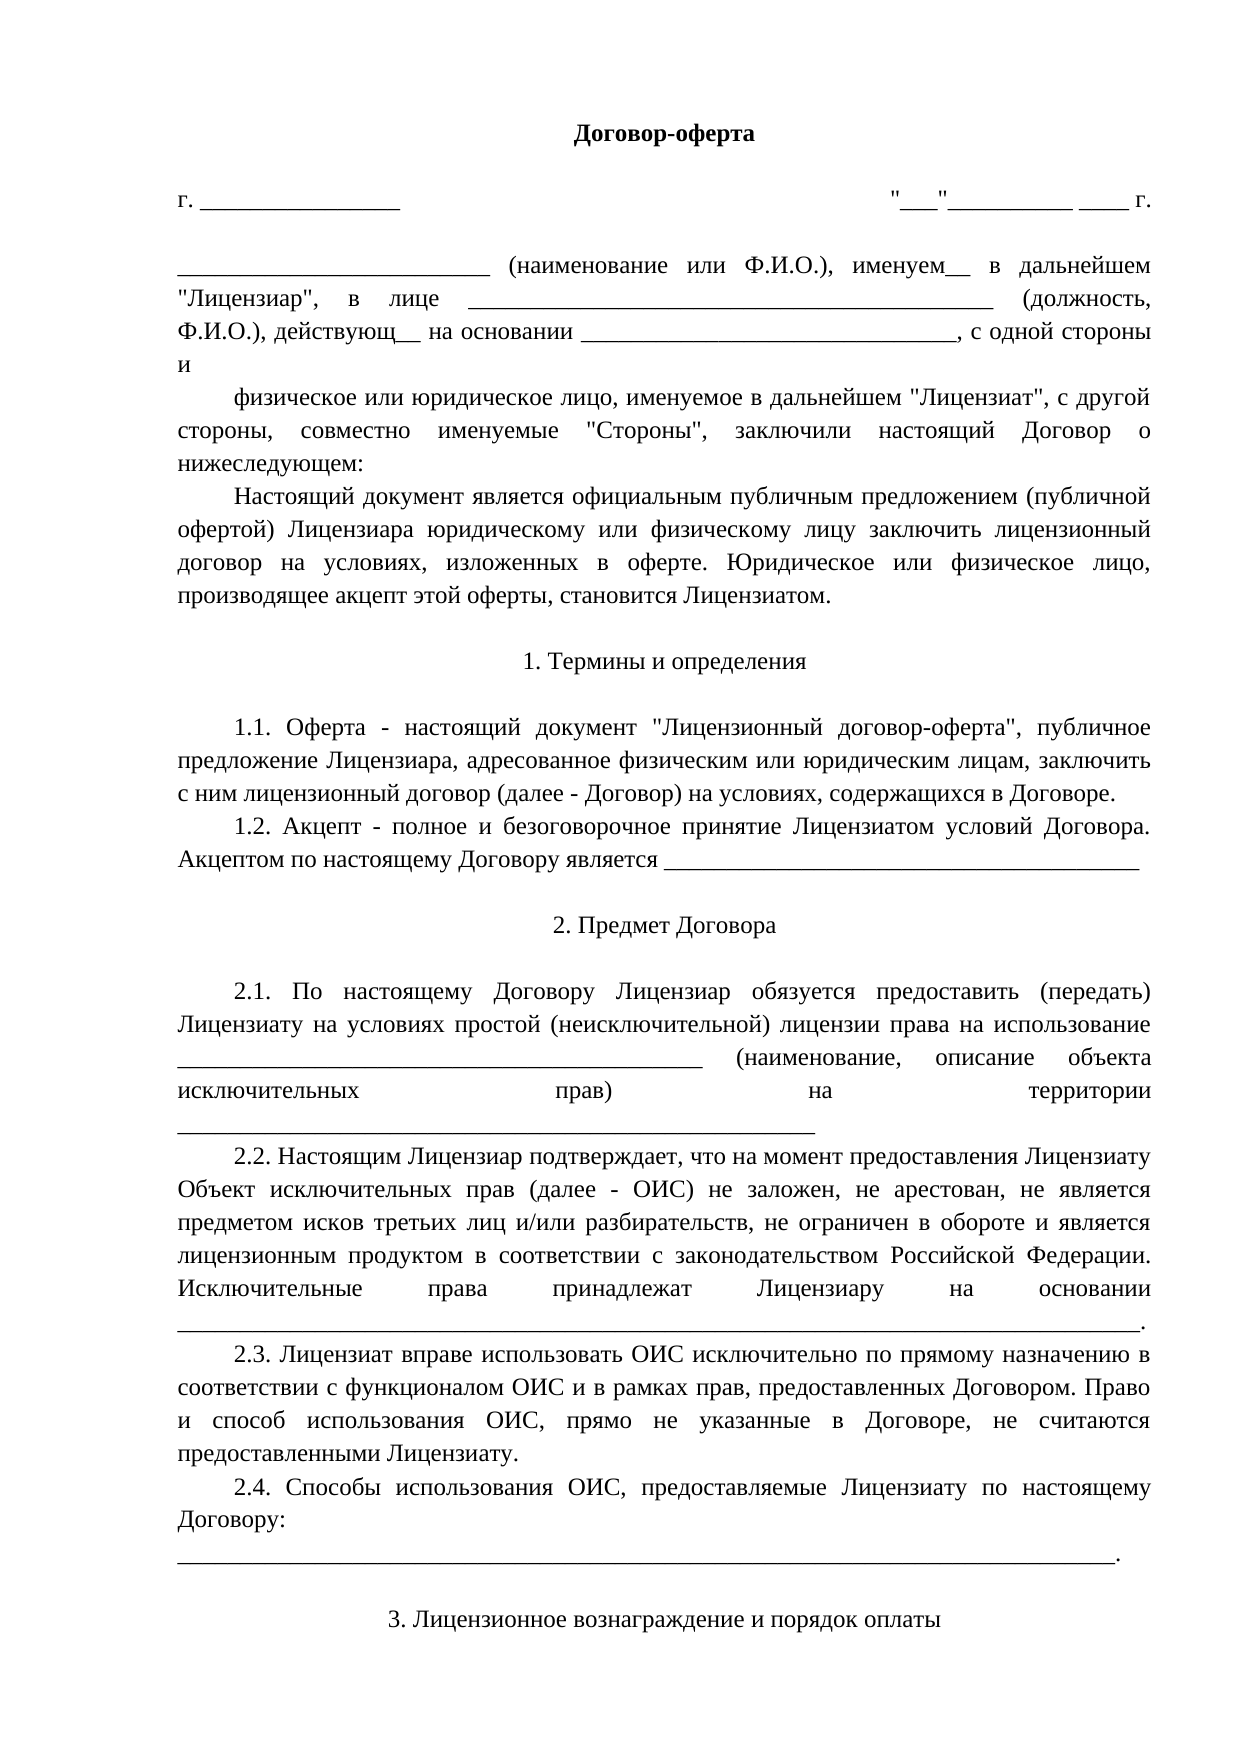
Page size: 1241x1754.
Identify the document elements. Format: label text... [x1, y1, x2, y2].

text 2.2. Настоящим Лицензиар подтверждает, что на момент предоставления Лицензиату Объект исключительных прав (далее - ОИС) не заложен, не арестован, не является предметом исков третьих лиц и/или разбирательств, не ограничен в обороте и является лицензионным продуктом в соответствии с законодательством Российской Федерации. Исключительные права принадлежат Лицензиару на основании _____________________________________________________________________________. [177, 1141, 1152, 1335]
text 1.2. Акцепт - полное и безоговорочное принятие Лицензиатом условий Договора. Акцептом по настоящему Договору является ______________________________________ [177, 811, 1152, 873]
text Настоящий документ является официальным публичным предложением (публичной офертой) Лицензиара юридическому или физическому лицу заключить лицензионный договор на условиях, изложенных в оферте. Юридическое или физическое лицо, производящее акцепт этой оферты, становится Лицензиатом. [177, 481, 1152, 609]
text _________________________ (наименование или Ф.И.О.), именуем__ в дальнейшем "Лицензиар", в лице __________________________________________ (должность, Ф.И.О.), действующ__ на основании ______________________________, с одной стороны и [177, 250, 1152, 378]
text Договор-оферта [177, 118, 1152, 147]
text 2.3. Лицензиат вправе использовать ОИС исключительно по прямому назначению в соответствии с функционалом ОИС и в рамках прав, предоставленных Договором. Право и способ использования ОИС, прямо не указанные в Договоре, не считаются предоставленными Лицензиату. [177, 1339, 1152, 1467]
text 2.4. Способы использования ОИС, предоставляемые Лицензиату по настоящему Договору: [177, 1472, 1152, 1533]
text 2.1. По настоящему Договору Лицензиар обязуется предоставить (передать) Лицензиату на условиях простой (неисключительной) лицензии права на использование __________________________________________ (наименование, описание объекта исключительных прав) на территории ___________________________________________________ [177, 976, 1152, 1137]
text 1. Термины и определения [177, 646, 1152, 675]
text физическое или юридическое лицо, именуемое в дальнейшем "Лицензиат", с другой стороны, совместно именуемые "Стороны", заключили настоящий Договор о нижеследующем: [177, 382, 1152, 477]
text 2. Предмет Договора [177, 910, 1152, 939]
text 1.1. Оферта - настоящий документ "Лицензионный договор-оферта", публичное предложение Лицензиара, адресованное физическим или юридическим лицам, заключить с ним лицензионный договор (далее - Договор) на условиях, содержащихся в Договоре. [177, 712, 1152, 807]
text ___________________________________________________________________________. [177, 1538, 1152, 1566]
table_header "___"__________ ____ г. [664, 184, 1152, 217]
table_header г. ________________ [177, 184, 664, 217]
text 3. Лицензионное вознаграждение и порядок оплаты [177, 1604, 1152, 1632]
